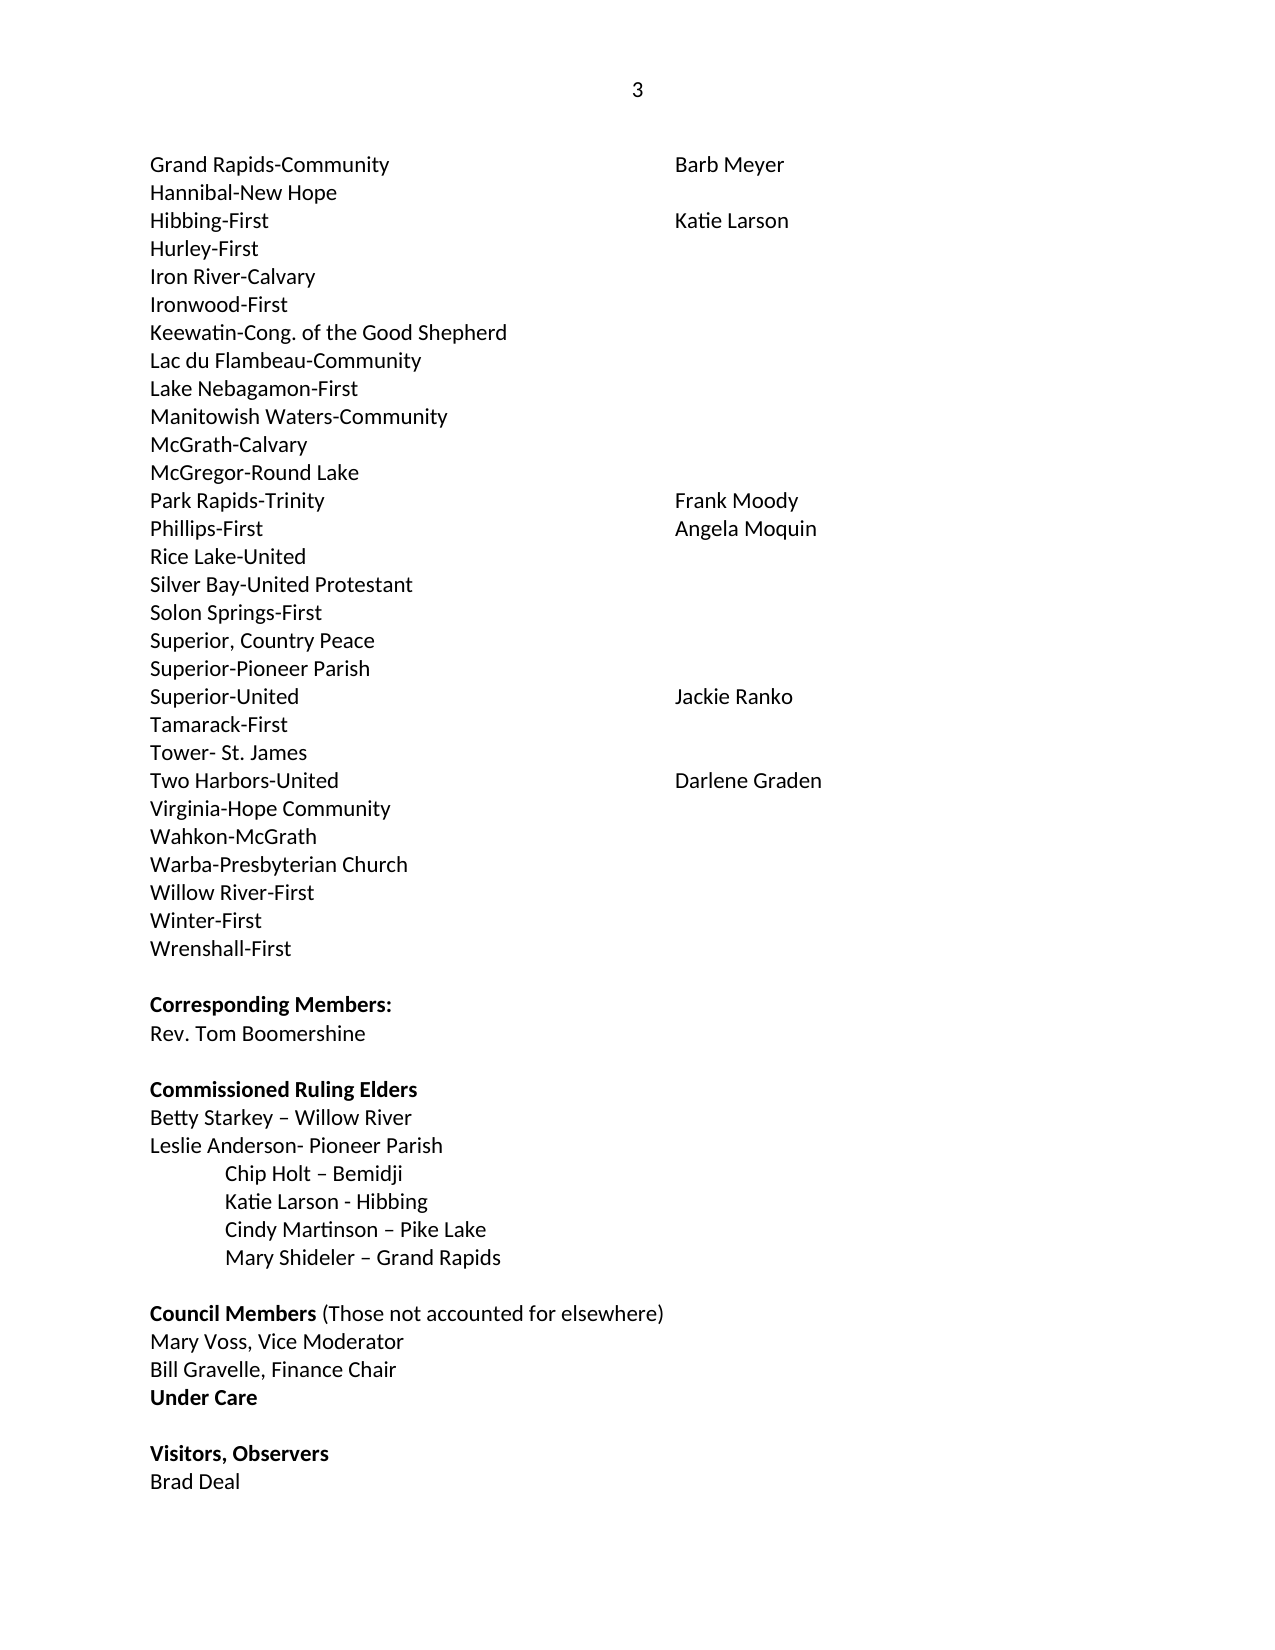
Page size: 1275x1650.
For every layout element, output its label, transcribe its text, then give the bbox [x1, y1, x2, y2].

text Phillips-First Angela Moquin [150, 514, 1125, 542]
text Rev. Tom Boomershine [150, 1019, 1125, 1047]
text Mary Shideler – Grand Rapids [150, 1243, 1125, 1271]
text McGregor-Round Lake [150, 458, 1125, 486]
text McGrath-Calvary [150, 430, 1125, 458]
text Leslie Anderson- Pioneer Parish [150, 1131, 1125, 1159]
text Two Harbors-United Darlene Graden [150, 766, 1125, 794]
text Lake Nebagamon-First [150, 374, 1125, 402]
text Superior-United Jackie Ranko [150, 682, 1125, 710]
text Manitowish Waters-Community [150, 402, 1125, 430]
text Rice Lake-United [150, 542, 1125, 570]
text Iron River-Calvary [150, 262, 1125, 290]
text Visitors, Observers [150, 1439, 1125, 1467]
text Council Members (Those not accounted for elsewhere) [150, 1299, 1125, 1327]
text Tower- St. James [150, 738, 1125, 766]
text Brad Deal [150, 1467, 1125, 1495]
text Silver Bay-United Protestant [150, 570, 1125, 598]
text Superior-Pioneer Parish [150, 654, 1125, 682]
text Commissioned Ruling Elders [150, 1075, 1125, 1103]
text Wrenshall-First [150, 934, 1125, 963]
text Cindy Martinson – Pike Lake [150, 1215, 1125, 1243]
text Hurley-First [150, 234, 1125, 262]
text Lac du Flambeau-Community [150, 346, 1125, 374]
text Willow River-First [150, 878, 1125, 907]
text Tamarack-First [150, 710, 1125, 738]
text Hibbing-First Katie Larson [150, 206, 1125, 234]
text Under Care [150, 1383, 1125, 1411]
text Ironwood-First [150, 290, 1125, 318]
text Winter-First [150, 907, 1125, 934]
text Virginia-Hope Community [150, 794, 1125, 822]
text Corresponding Members: [150, 991, 1125, 1019]
text Solon Springs-First [150, 598, 1125, 626]
text Wahkon-McGrath [150, 822, 1125, 851]
text Katie Larson - Hibbing [150, 1187, 1125, 1215]
text Bill Gravelle, Finance Chair [150, 1355, 1125, 1383]
text Keewatin-Cong. of the Good Shepherd [150, 318, 1125, 346]
text Grand Rapids-Community Barb Meyer [150, 150, 1125, 178]
text Hannibal-New Hope [150, 178, 1125, 206]
text Mary Voss, Vice Moderator [150, 1327, 1125, 1355]
text Betty Starkey – Willow River [150, 1103, 1125, 1131]
text Park Rapids-Trinity Frank Moody [150, 486, 1125, 514]
text Chip Holt – Bemidji [150, 1159, 1125, 1187]
text Superior, Country Peace [150, 626, 1125, 654]
text Warba-Presbyterian Church [150, 851, 1125, 878]
